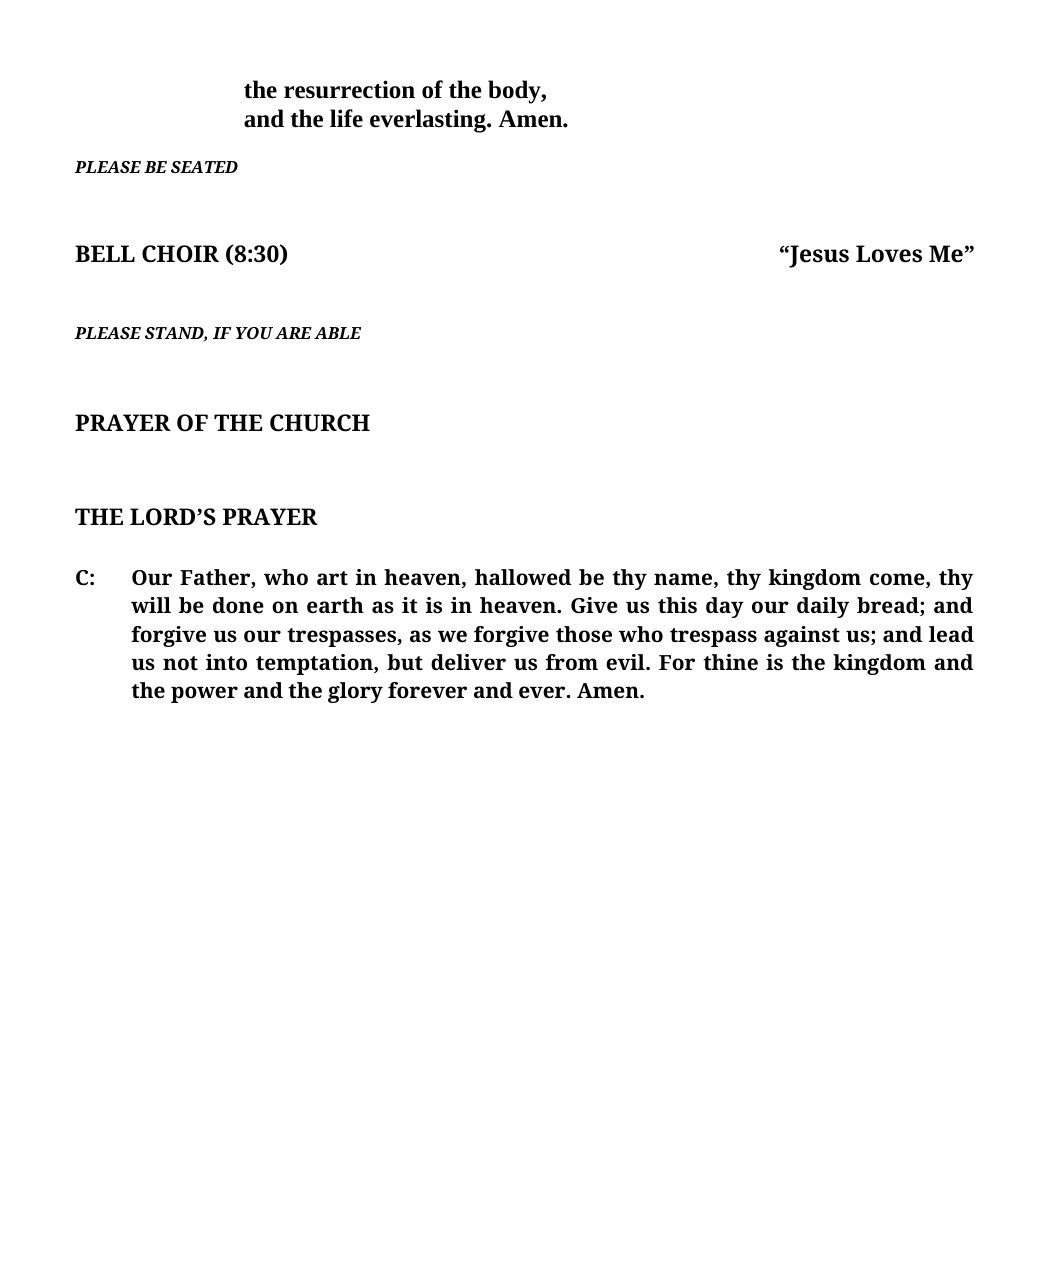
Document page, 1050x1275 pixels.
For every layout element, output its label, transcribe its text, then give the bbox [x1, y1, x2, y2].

text THE LORD’S PRAYER [75, 500, 975, 532]
text the resurrection of the body, [169, 75, 975, 104]
text and the life everlasting. Amen. [169, 104, 975, 132]
text PLEASE BE SEATED [75, 155, 975, 178]
text BELL CHOIR (8:30) “Jesus Loves Me” [75, 238, 975, 269]
text PRAYER OF THE CHURCH [75, 407, 975, 438]
text PLEASE STAND, IF YOU ARE ABLE [75, 321, 975, 344]
text C: Our Father, who art in heaven, hallowed be thy name, thy kingdom come, thy will be done on earth as it is in heaven. Give us this day our daily bread; and forgive us our trespasses, as we forgive those who trespass against us; and lead us not into temptation, but deliver us from evil. For thine is the kingdom and the power and the glory forever and ever. Amen. [75, 563, 975, 705]
